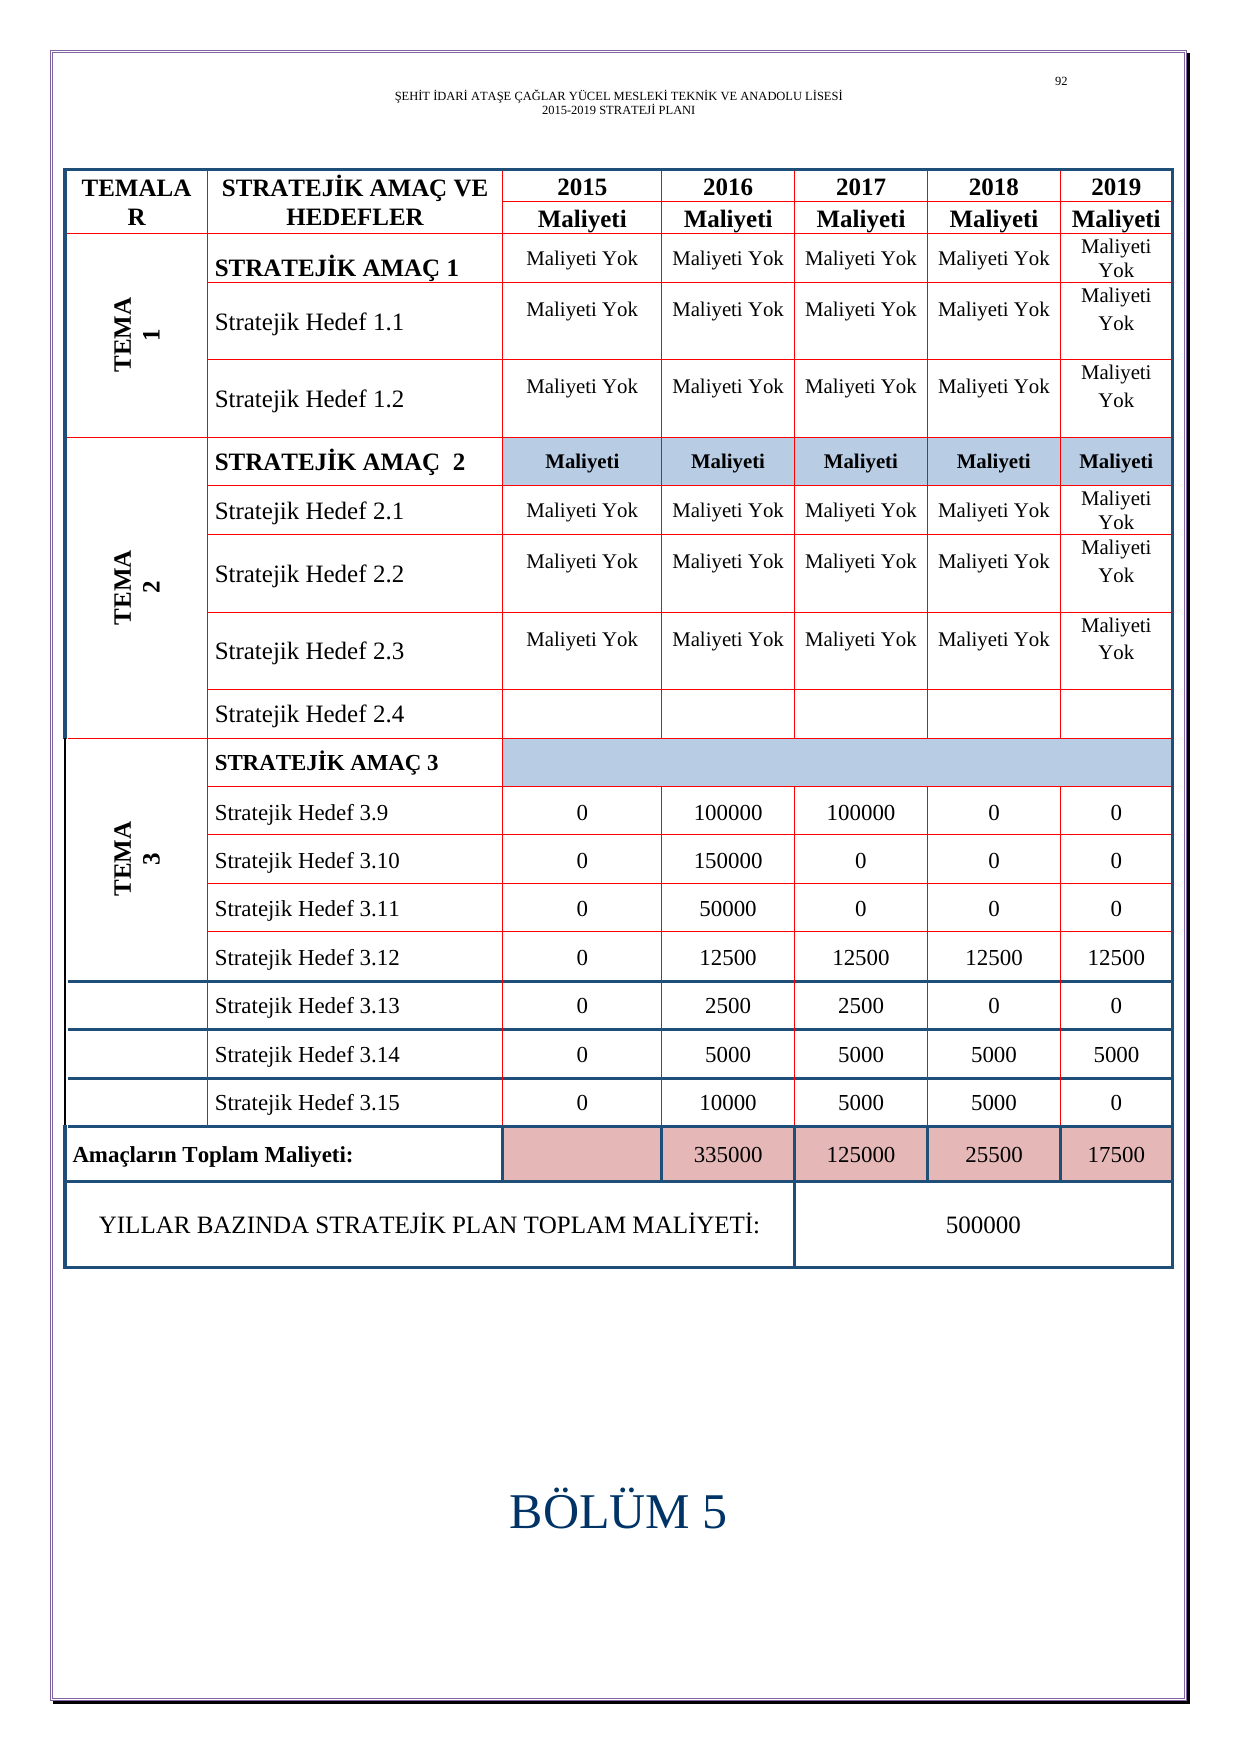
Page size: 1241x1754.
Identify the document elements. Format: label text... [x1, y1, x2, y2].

text BÖLÜM 5 [148, 1482, 1089, 1540]
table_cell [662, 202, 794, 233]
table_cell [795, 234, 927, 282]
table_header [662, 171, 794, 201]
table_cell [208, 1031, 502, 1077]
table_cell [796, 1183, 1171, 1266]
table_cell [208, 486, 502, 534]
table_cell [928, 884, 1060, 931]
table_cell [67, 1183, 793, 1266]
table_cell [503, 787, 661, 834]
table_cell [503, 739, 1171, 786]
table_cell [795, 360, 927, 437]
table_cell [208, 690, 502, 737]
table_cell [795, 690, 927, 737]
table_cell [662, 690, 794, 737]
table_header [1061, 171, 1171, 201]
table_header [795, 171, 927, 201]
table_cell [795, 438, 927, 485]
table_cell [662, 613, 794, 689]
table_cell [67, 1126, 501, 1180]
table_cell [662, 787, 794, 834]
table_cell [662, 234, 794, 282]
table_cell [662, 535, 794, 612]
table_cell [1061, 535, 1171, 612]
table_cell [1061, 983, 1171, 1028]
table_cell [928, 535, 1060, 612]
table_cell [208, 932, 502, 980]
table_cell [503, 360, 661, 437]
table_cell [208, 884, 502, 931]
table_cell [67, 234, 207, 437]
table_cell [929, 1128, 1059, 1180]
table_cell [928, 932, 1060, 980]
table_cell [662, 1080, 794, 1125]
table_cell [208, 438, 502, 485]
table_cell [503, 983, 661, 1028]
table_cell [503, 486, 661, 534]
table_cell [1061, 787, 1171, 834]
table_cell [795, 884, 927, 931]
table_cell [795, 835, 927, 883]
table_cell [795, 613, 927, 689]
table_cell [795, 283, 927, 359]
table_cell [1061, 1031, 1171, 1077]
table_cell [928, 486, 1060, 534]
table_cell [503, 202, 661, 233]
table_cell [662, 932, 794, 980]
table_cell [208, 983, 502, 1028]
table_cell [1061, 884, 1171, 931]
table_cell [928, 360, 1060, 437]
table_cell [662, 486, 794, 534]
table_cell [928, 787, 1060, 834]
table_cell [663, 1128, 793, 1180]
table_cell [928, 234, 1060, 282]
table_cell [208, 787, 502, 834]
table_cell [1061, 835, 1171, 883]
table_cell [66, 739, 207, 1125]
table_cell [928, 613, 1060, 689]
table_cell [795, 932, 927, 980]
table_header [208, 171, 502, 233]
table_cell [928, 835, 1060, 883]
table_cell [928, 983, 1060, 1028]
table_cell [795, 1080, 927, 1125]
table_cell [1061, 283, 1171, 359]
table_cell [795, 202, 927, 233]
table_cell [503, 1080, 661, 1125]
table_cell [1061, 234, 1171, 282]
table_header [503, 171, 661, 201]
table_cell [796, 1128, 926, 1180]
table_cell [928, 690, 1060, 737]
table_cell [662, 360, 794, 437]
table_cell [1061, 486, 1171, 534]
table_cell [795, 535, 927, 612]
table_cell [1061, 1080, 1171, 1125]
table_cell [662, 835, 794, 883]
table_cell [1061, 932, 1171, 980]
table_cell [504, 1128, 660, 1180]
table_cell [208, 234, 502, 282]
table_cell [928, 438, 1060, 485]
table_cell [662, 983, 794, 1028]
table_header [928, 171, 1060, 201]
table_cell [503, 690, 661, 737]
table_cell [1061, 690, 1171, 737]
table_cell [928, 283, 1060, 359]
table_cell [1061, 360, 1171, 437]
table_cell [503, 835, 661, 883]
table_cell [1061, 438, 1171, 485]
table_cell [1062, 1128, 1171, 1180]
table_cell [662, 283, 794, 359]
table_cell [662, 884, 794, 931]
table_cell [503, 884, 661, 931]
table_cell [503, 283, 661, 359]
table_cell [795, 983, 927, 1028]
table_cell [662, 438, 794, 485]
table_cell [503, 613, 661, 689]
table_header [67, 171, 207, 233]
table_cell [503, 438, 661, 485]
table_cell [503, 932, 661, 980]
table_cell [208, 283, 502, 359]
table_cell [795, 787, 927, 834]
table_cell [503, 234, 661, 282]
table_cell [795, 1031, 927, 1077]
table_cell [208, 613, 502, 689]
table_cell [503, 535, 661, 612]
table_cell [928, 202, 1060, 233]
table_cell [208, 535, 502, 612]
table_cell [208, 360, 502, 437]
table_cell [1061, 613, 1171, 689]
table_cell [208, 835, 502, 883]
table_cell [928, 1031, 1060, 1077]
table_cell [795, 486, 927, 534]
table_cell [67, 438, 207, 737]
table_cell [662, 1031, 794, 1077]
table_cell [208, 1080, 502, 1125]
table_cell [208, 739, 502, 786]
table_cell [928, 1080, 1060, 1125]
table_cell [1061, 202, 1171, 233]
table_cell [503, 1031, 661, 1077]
